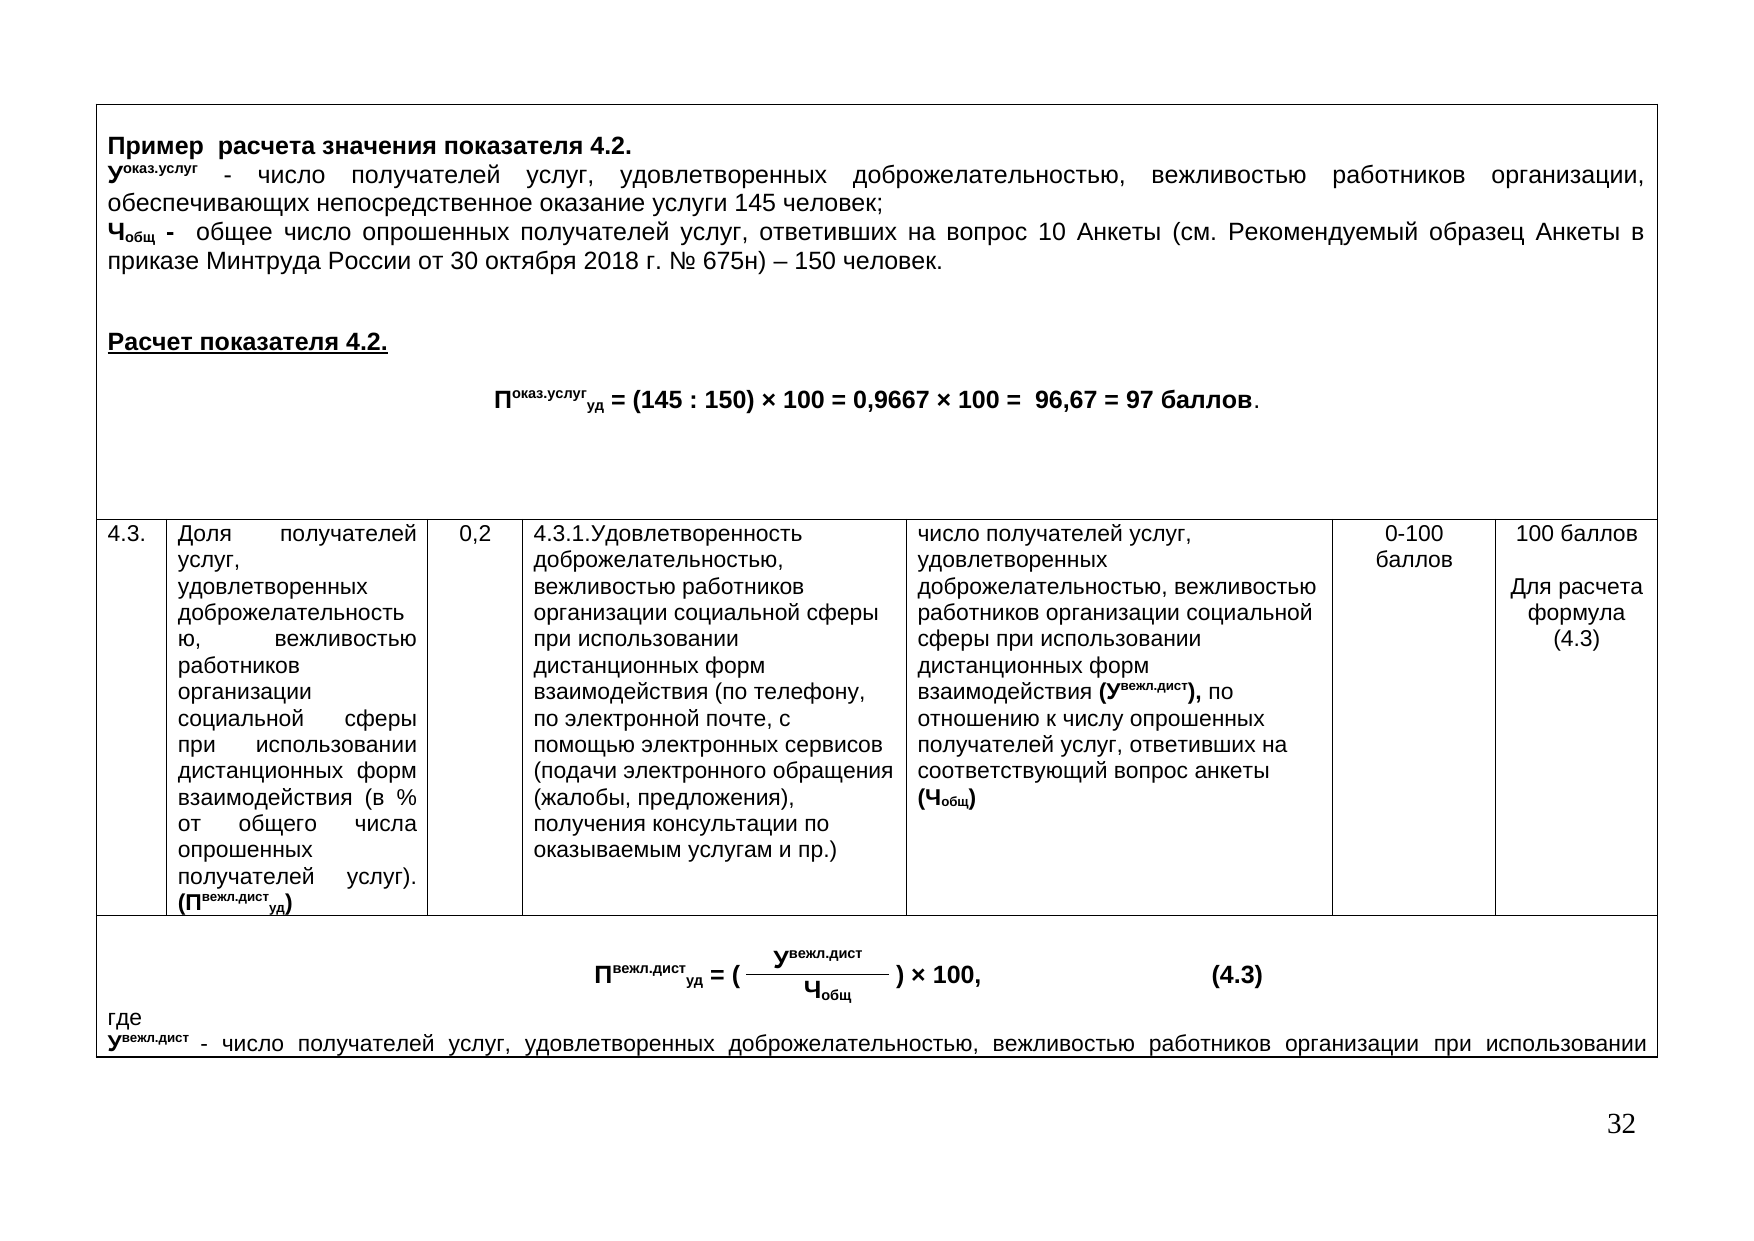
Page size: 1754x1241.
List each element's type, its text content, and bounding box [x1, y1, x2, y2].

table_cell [97, 105, 1657, 519]
table_cell число получателей услуг, удовлетворенных доброжелательностью, вежливостью работников организации социальной сферы при использовании дистанционных форм взаимодействия (Увежл.дист), по отношению к числу опрошенных получателей услуг, ответивших на соответствующий вопрос анкеты (Чобщ) [907, 520, 1332, 915]
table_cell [97, 916, 1657, 1056]
table_cell 4.3.1.Удовлетворенность доброжелательностью, вежливостью работников организации социальной сферы при использовании дистанционных форм взаимодействия (по телефону, по электронной почте, с помощью электронных сервисов (подачи электронного обращения (жалобы, предложения), получения консультации по оказываемым услугам и пр.) [523, 520, 906, 915]
table_cell 0,2 [428, 520, 522, 915]
table_cell Доля получателей услуг, удовлетворенных доброжелательностью, вежливостью работников организации социальной сферы при использовании дистанционных форм взаимодействия (в % от общего числа опрошенных получателей услуг). (Пвежл.дистуд) [167, 520, 427, 915]
table_cell 100 баллов Для расчета формула (4.3) [1496, 520, 1657, 915]
table_cell 0-100 баллов [1333, 520, 1495, 915]
table_cell 4.3. [97, 520, 166, 915]
